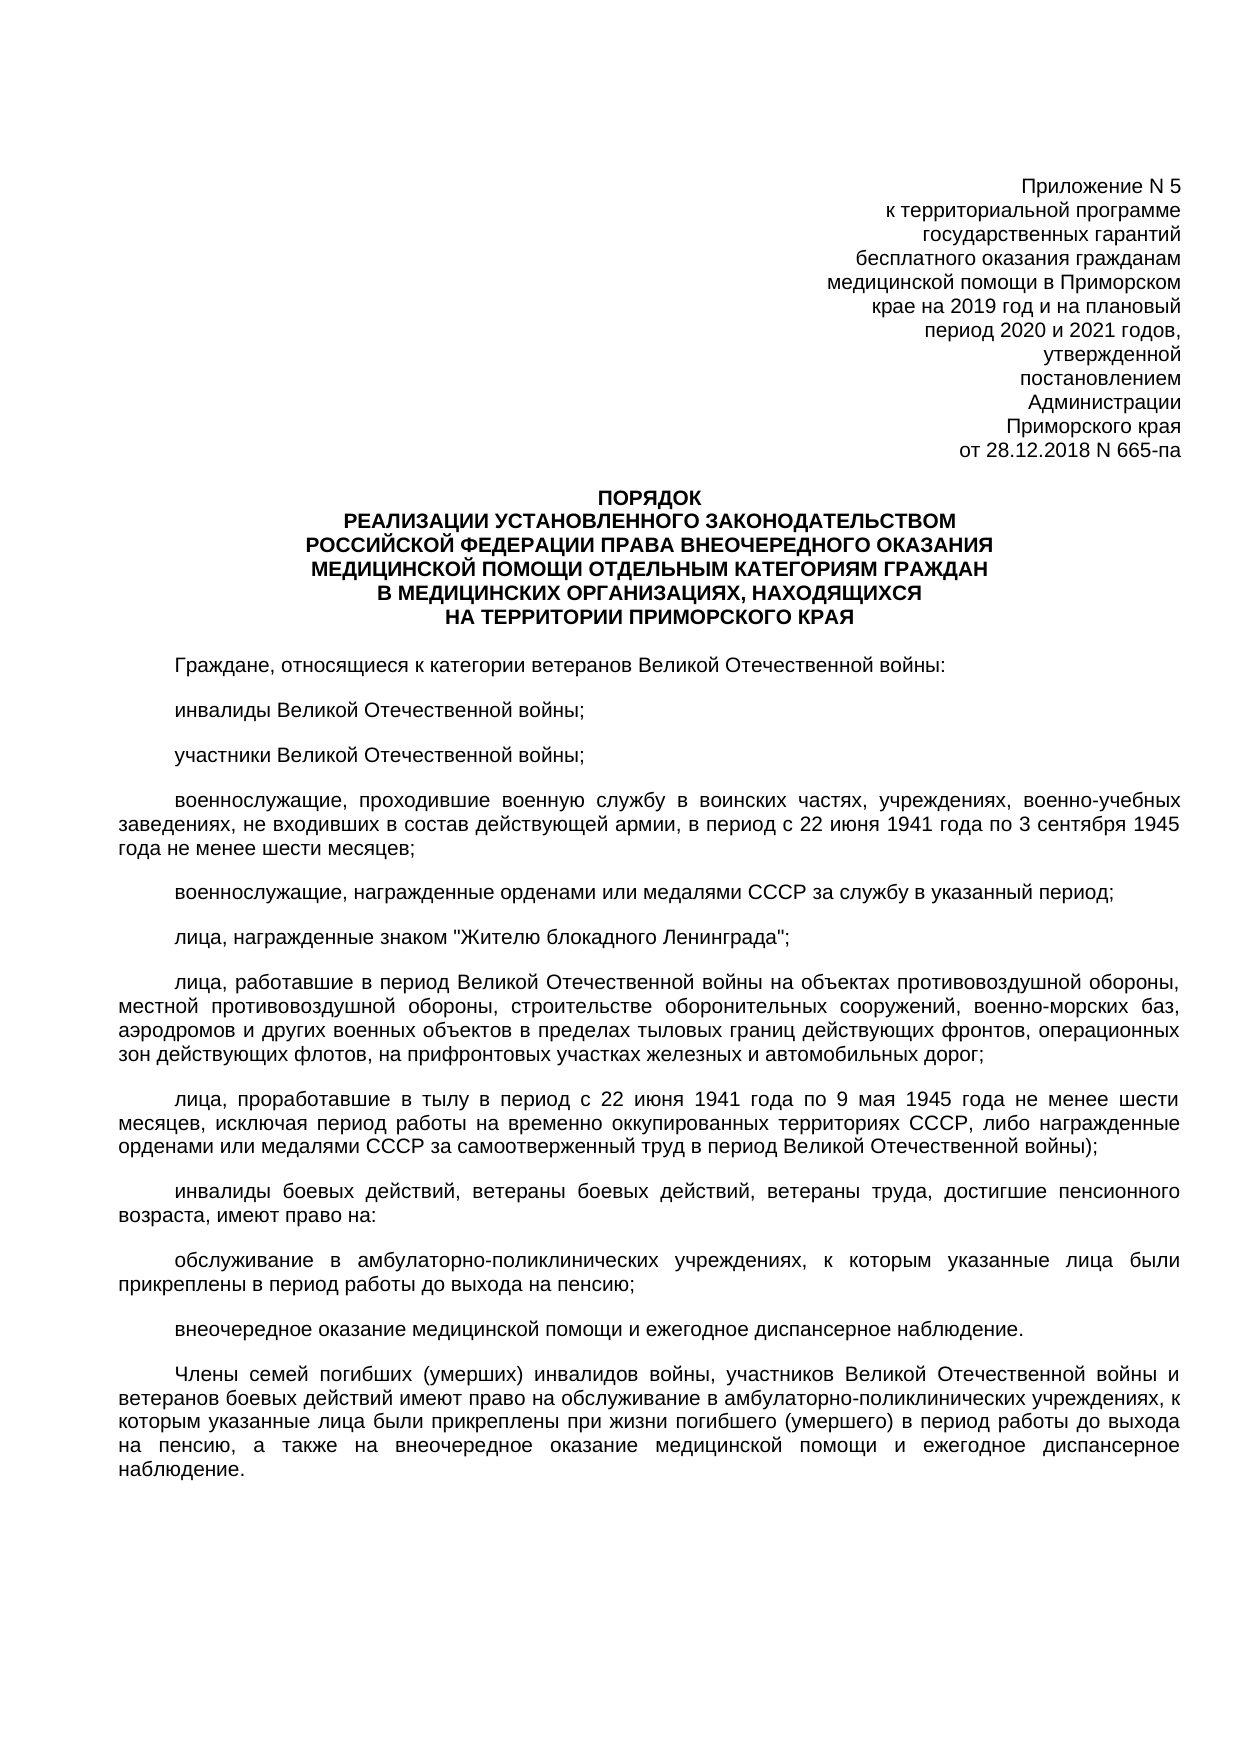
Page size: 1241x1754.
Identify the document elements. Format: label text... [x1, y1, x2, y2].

text лица, проработавшие в тылу в период с 22 июня 1941 года по 9 мая 1945 года не менее шести месяцев, исключая период работы на временно оккупированных территориях СССР, либо награжденные орденами или медалями СССР за самоотверженный труд в период Великой Отечественной войны); [118, 1086, 1181, 1158]
text Приложение N 5 [118, 174, 1181, 198]
text Члены семей погибших (умерших) инвалидов войны, участников Великой Отечественной войны и ветеранов боевых действий имеют право на обслуживание в амбулаторно-поликлинических учреждениях, к которым указанные лица были прикреплены при жизни погибшего (умершего) в период работы до выхода на пенсию, а также на внеочередное оказание медицинской помощи и ежегодное диспансерное наблюдение. [118, 1361, 1181, 1481]
text к территориальной программе [118, 198, 1181, 222]
text лица, награжденные знаком "Жителю блокадного Ленинграда"; [118, 925, 1181, 949]
title НА ТЕРРИТОРИИ ПРИМОРСКОГО КРАЯ [118, 605, 1181, 629]
text утвержденной [118, 342, 1181, 366]
text медицинской помощи в Приморском [118, 270, 1181, 294]
text период 2020 и 2021 годов, [118, 318, 1181, 342]
text Приморского края [118, 413, 1181, 437]
title ПОРЯДОК [118, 485, 1181, 509]
text военнослужащие, проходившие военную службу в воинских частях, учреждениях, военно-учебных заведениях, не входивших в состав действующей армии, в период с 22 июня 1941 года по 3 сентября 1945 года не менее шести месяцев; [118, 787, 1181, 859]
text государственных гарантий [118, 222, 1181, 246]
text обслуживание в амбулаторно-поликлинических учреждениях, к которым указанные лица были прикреплены в период работы до выхода на пенсию; [118, 1248, 1181, 1296]
text инвалиды Великой Отечественной войны; [118, 698, 1181, 722]
text военнослужащие, награжденные орденами или медалями СССР за службу в указанный период; [118, 880, 1181, 904]
title РЕАЛИЗАЦИИ УСТАНОВЛЕННОГО ЗАКОНОДАТЕЛЬСТВОМ [118, 509, 1181, 533]
text лица, работавшие в период Великой Отечественной войны на объектах противовоздушной обороны, местной противовоздушной обороны, строительстве оборонительных сооружений, военно-морских баз, аэродромов и других военных объектов в пределах тыловых границ действующих фронтов, операционных зон действующих флотов, на прифронтовых участках железных и автомобильных дорог; [118, 970, 1181, 1066]
text от 28.12.2018 N 665-па [118, 437, 1181, 461]
text постановлением [118, 366, 1181, 389]
text внеочередное оказание медицинской помощи и ежегодное диспансерное наблюдение. [118, 1317, 1181, 1341]
text участники Великой Отечественной войны; [118, 743, 1181, 767]
title МЕДИЦИНСКОЙ ПОМОЩИ ОТДЕЛЬНЫМ КАТЕГОРИЯМ ГРАЖДАН [118, 557, 1181, 581]
text Граждане, относящиеся к категории ветеранов Великой Отечественной войны: [118, 653, 1181, 677]
title В МЕДИЦИНСКИХ ОРГАНИЗАЦИЯХ, НАХОДЯЩИХСЯ [118, 581, 1181, 605]
title РОССИЙСКОЙ ФЕДЕРАЦИИ ПРАВА ВНЕОЧЕРЕДНОГО ОКАЗАНИЯ [118, 533, 1181, 557]
text крае на 2019 год и на плановый [118, 294, 1181, 318]
text Администрации [118, 389, 1181, 413]
text инвалиды боевых действий, ветераны боевых действий, ветераны труда, достигшие пенсионного возраста, имеют право на: [118, 1179, 1181, 1227]
text бесплатного оказания гражданам [118, 246, 1181, 270]
